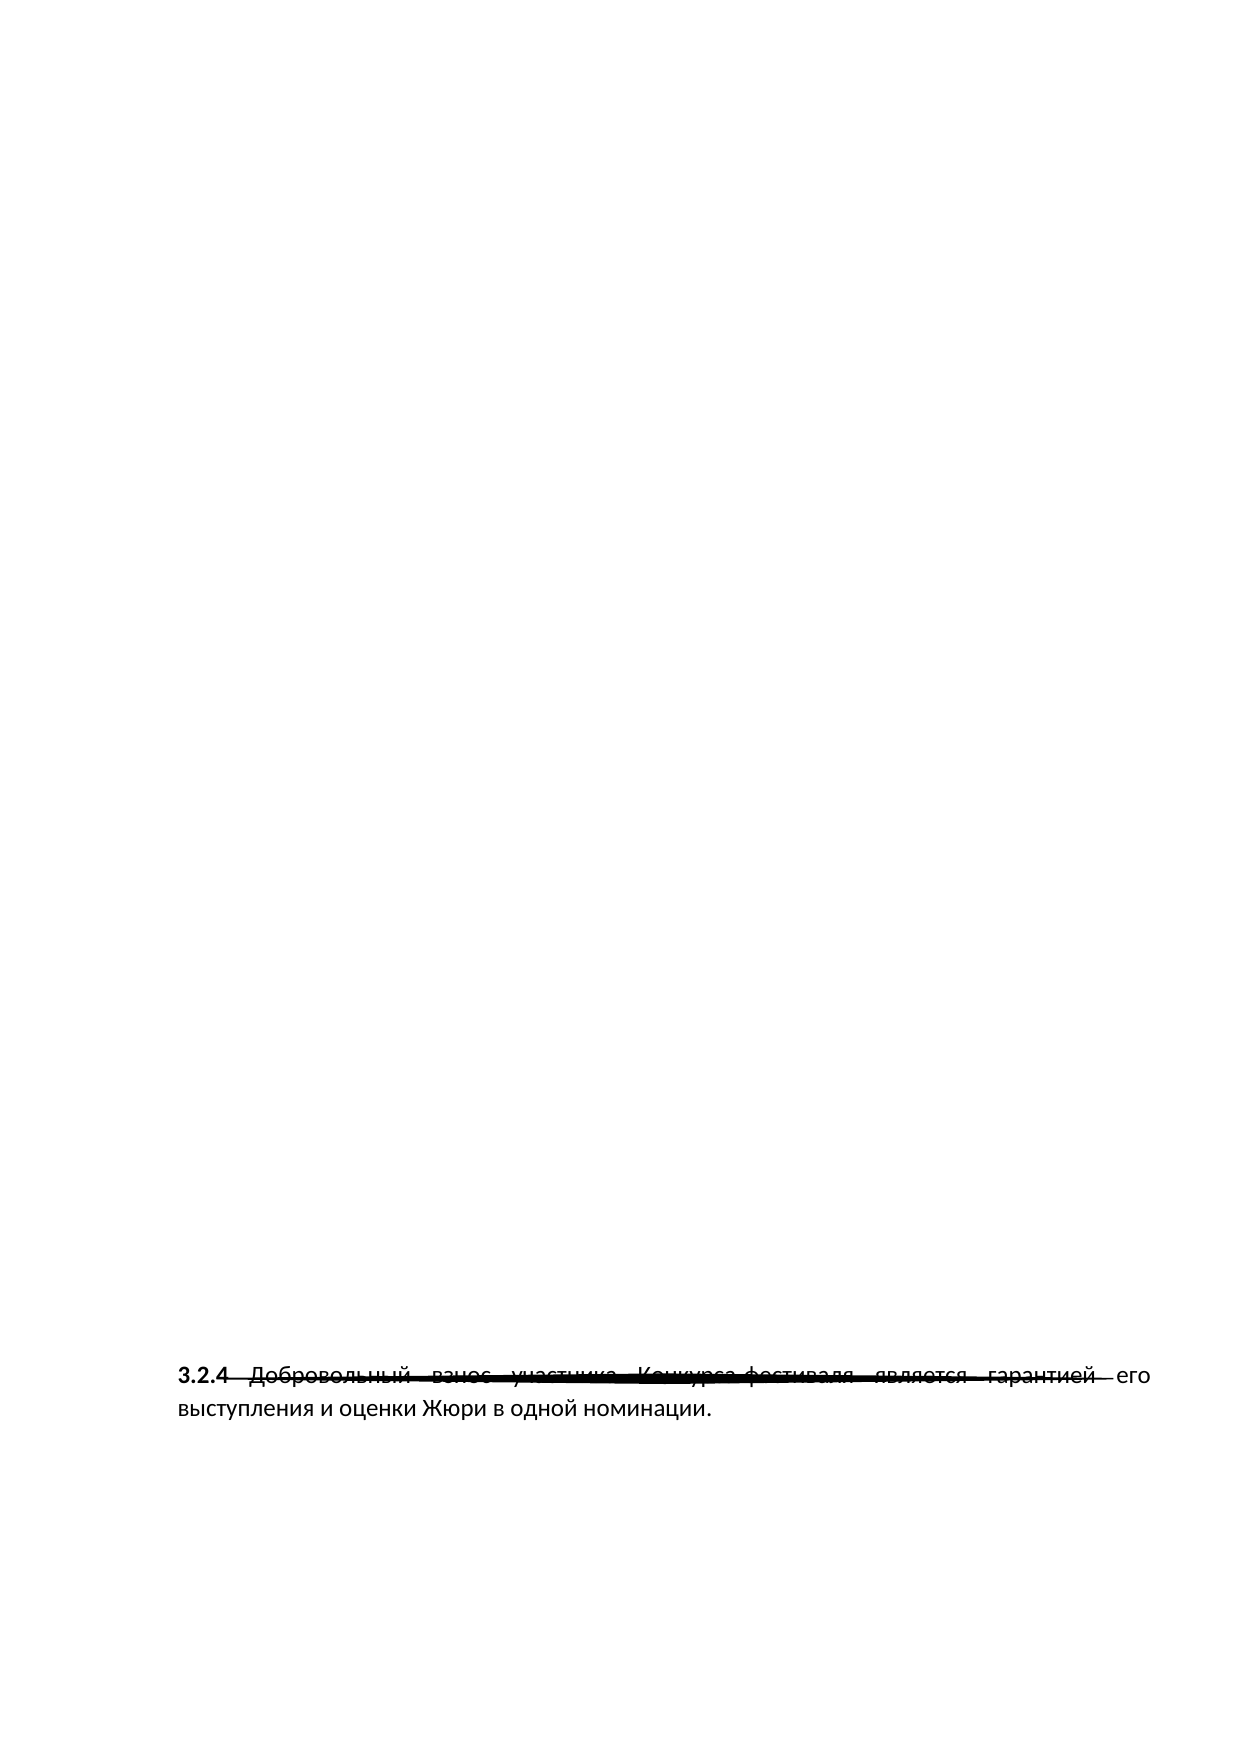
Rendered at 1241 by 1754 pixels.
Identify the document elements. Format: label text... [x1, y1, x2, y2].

text 3.2.4 Добровольный взнос участника Конкурса-фестиваля является гарантией его выступления и оценки Жюри в одной номинации. [177, 1359, 1152, 1422]
